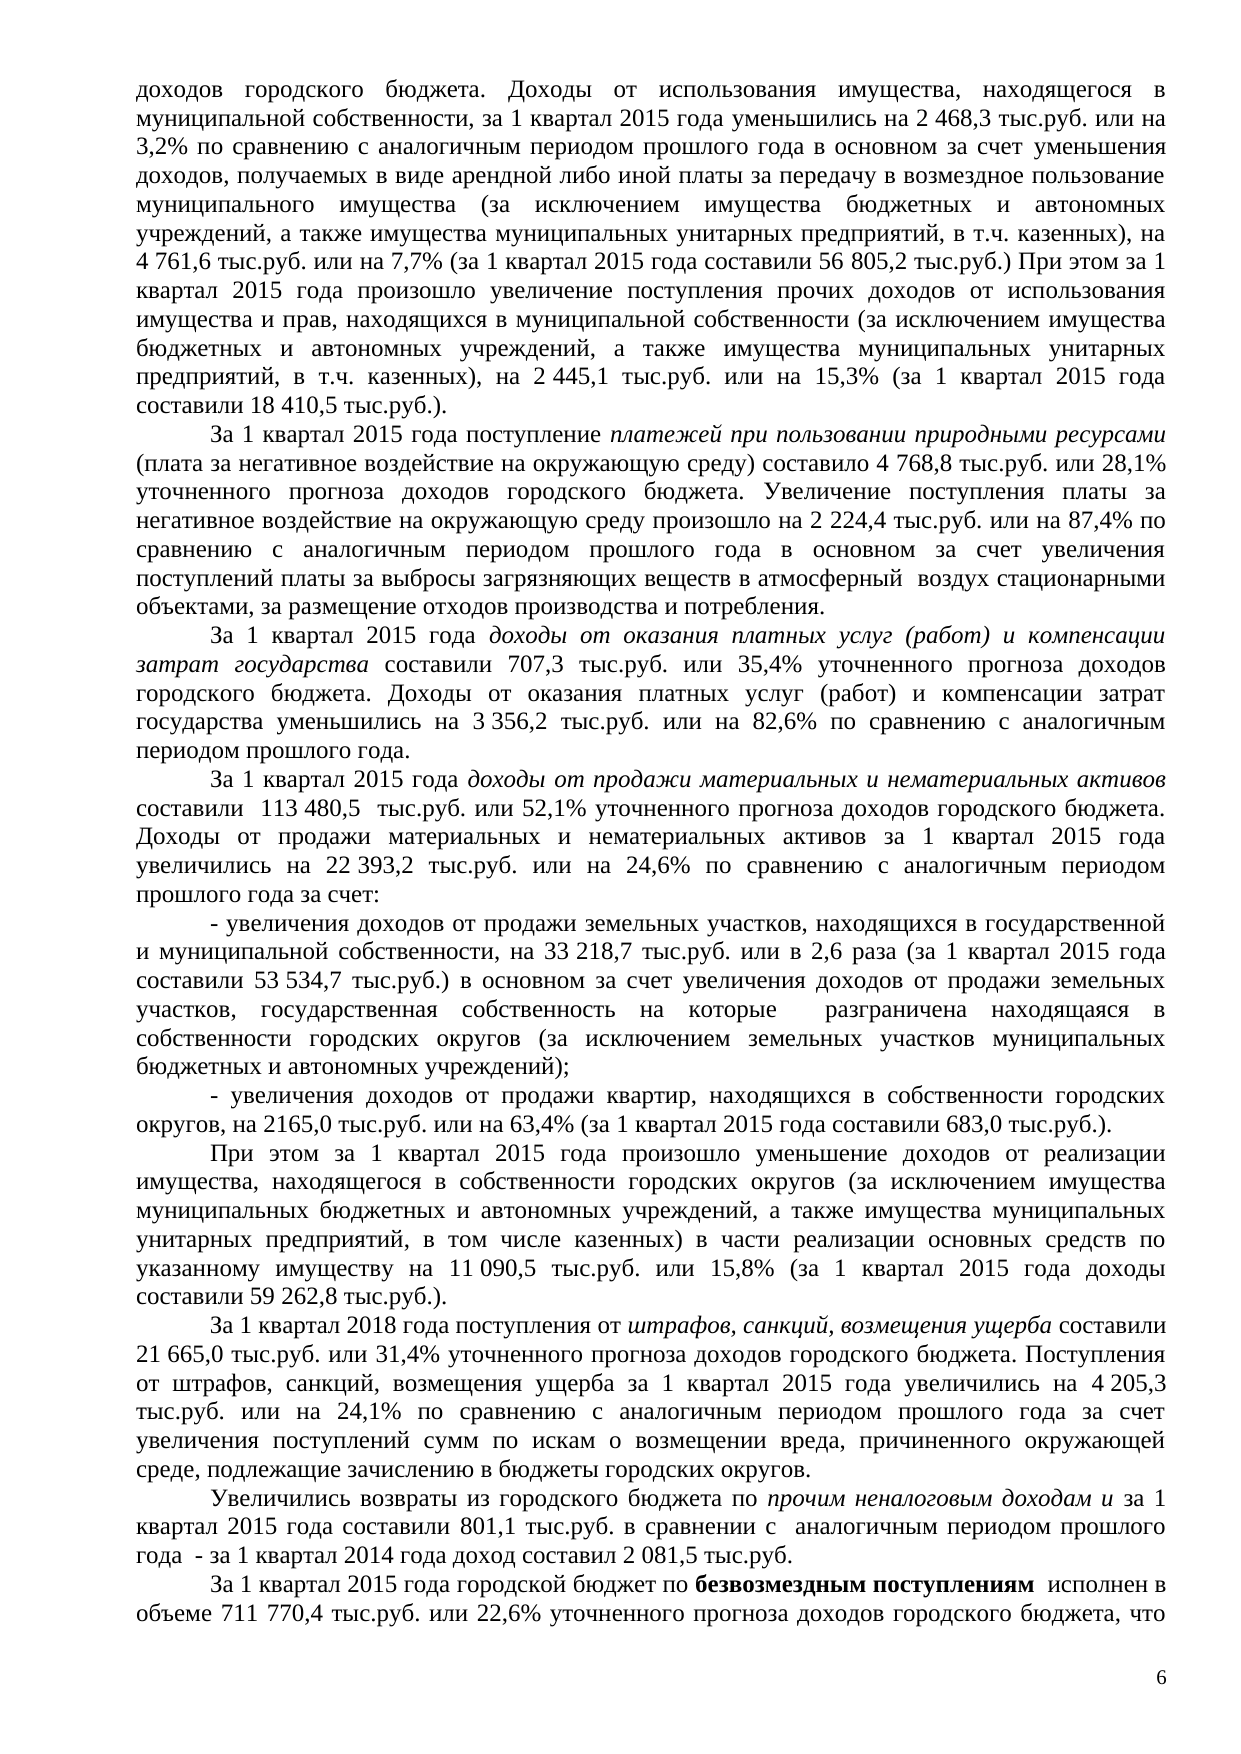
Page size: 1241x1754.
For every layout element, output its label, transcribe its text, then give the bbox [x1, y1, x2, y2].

text - увеличения доходов от продажи земельных участков, находящихся в государственной и муниципальной собственности, на 33 218,7 тыс.руб. или в 2,6 раза (за 1 квартал 2015 года составили 53 534,7 тыс.руб.) в основном за счет увеличения доходов от продажи земельных участков, государственная собственность на которые разграничена находящаяся в собственности городских округов (за исключением земельных участков муниципальных бюджетных и автономных учреждений); [136, 908, 1166, 1080]
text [136, 74, 1166, 419]
text - увеличения доходов от продажи квартир, находящихся в собственности городских округов, на 2165,0 тыс.руб. или на 63,4% (за 1 квартал 2015 года составили 683,0 тыс.руб.). [136, 1080, 1166, 1138]
text За 1 квартал 2015 года доходы от продажи материальных и нематериальных активов составили 113 480,5 тыс.руб. или 52,1% уточненного прогноза доходов городского бюджета. Доходы от продажи материальных и нематериальных активов за 1 квартал 2015 года увеличились на 22 393,2 тыс.руб. или на 24,6% по сравнению с аналогичным периодом прошлого года за счет: [136, 764, 1166, 908]
text За 1 квартал 2018 года поступления от штрафов, санкций, возмещения ущерба составили 21 665,0 тыс.руб. или 31,4% уточненного прогноза доходов городского бюджета. Поступления от штрафов, санкций, возмещения ущерба за 1 квартал 2015 года увеличились на 4 205,3 тыс.руб. или на 24,1% по сравнению с аналогичным периодом прошлого года за счет увеличения поступлений сумм по искам о возмещении вреда, причиненного окружающей среде, подлежащие зачислению в бюджеты городских округов. [136, 1310, 1166, 1483]
text При этом за 1 квартал 2015 года произошло уменьшение доходов от реализации имущества, находящегося в собственности городских округов (за исключением имущества муниципальных бюджетных и автономных учреждений, а также имущества муниципальных унитарных предприятий, в том числе казенных) в части реализации основных средств по указанному имуществу на 11 090,5 тыс.руб. или 15,8% (за 1 квартал 2015 года доходы составили 59 262,8 тыс.руб.). [136, 1138, 1166, 1310]
text За 1 квартал 2015 года доходы от оказания платных услуг (работ) и компенсации затрат государства составили 707,3 тыс.руб. или 35,4% уточненного прогноза доходов городского бюджета. Доходы от оказания платных услуг (работ) и компенсации затрат государства уменьшились на 3 356,2 тыс.руб. или на 82,6% по сравнению с аналогичным периодом прошлого года. [136, 620, 1166, 764]
text Увеличились возвраты из городского бюджета по прочим неналоговым доходам и за 1 квартал 2015 года составили 801,1 тыс.руб. в сравнении с аналогичным периодом прошлого года - за 1 квартал 2014 года доход составил 2 081,5 тыс.руб. [136, 1483, 1166, 1569]
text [136, 1569, 1166, 1626]
text За 1 квартал 2015 года поступление платежей при пользовании природными ресурсами (плата за негативное воздействие на окружающую среду) составило 4 768,8 тыс.руб. или 28,1% уточненного прогноза доходов городского бюджета. Увеличение поступления платы за негативное воздействие на окружающую среду произошло на 2 224,4 тыс.руб. или на 87,4% по сравнению с аналогичным периодом прошлого года в основном за счет увеличения поступлений платы за выбросы загрязняющих веществ в атмосферный воздух стационарными объектами, за размещение отходов производства и потребления. [136, 419, 1166, 620]
